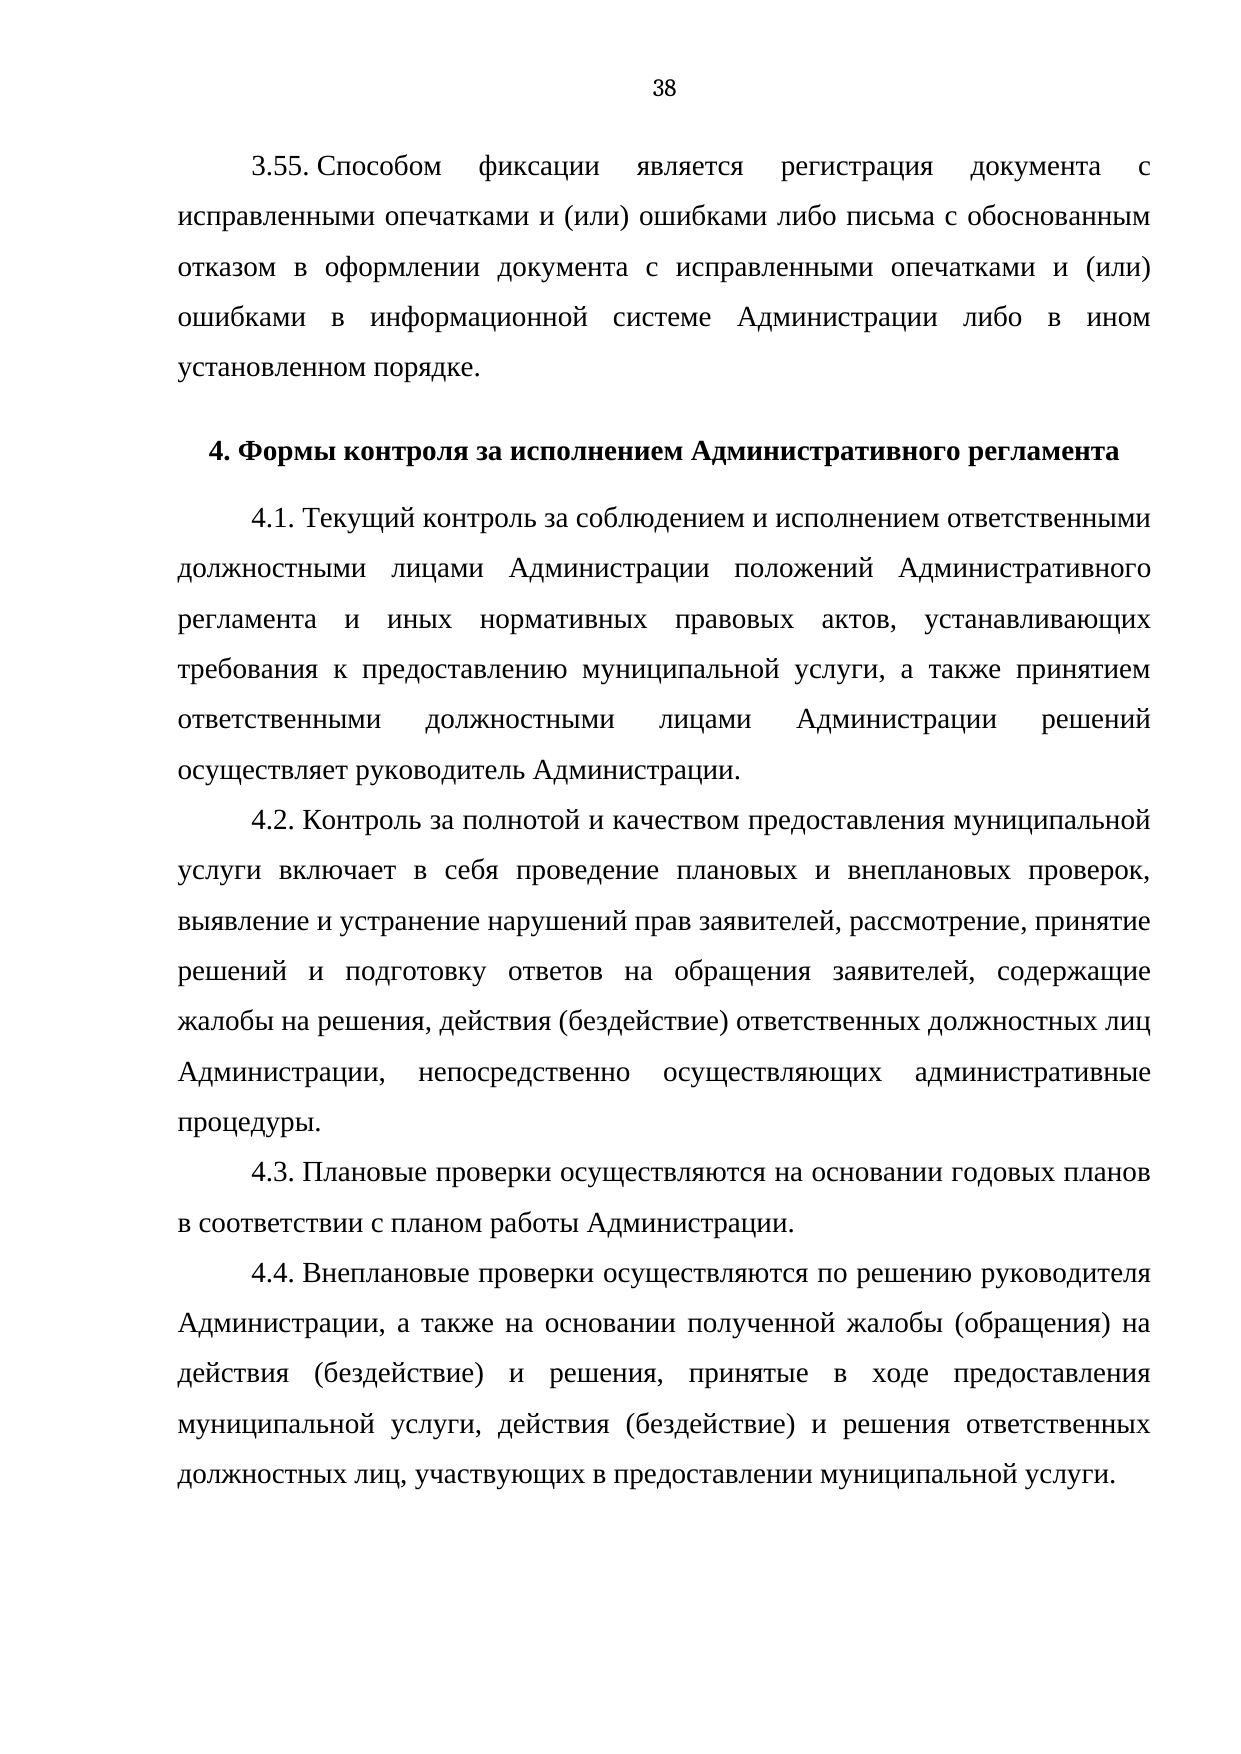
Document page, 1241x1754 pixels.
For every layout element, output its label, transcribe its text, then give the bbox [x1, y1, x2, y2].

text 4.4. Внеплановые проверки осуществляются по решению руководителя Администрации, а также на основании полученной жалобы (обращения) на действия (бездействие) и решения, принятые в ходе предоставления муниципальной услуги, действия (бездействие) и решения ответственных должностных лиц, участвующих в предоставлении муниципальной услуги. [177, 1255, 1152, 1490]
text 4.2. Контроль за полнотой и качеством предоставления муниципальной услуги включает в себя проведение плановых и внеплановых проверок, выявление и устранение нарушений прав заявителей, рассмотрение, принятие решений и подготовку ответов на обращения заявителей, содержащие жалобы на решения, действия (бездействие) ответственных должностных лиц Администрации, непосредственно осуществляющих административные процедуры. [177, 802, 1152, 1138]
text 4.3. Плановые проверки осуществляются на основании годовых планов в соответствии с планом работы Администрации. [177, 1154, 1152, 1238]
text 4.1. Текущий контроль за соблюдением и исполнением ответственными должностными лицами Администрации положений Административного регламента и иных нормативных правовых актов, устанавливающих требования к предоставлению муниципальной услуги, а также принятием ответственными должностными лицами Администрации решений осуществляет руководитель Администрации. [177, 500, 1152, 785]
text 3.55. Способом фиксации является регистрация документа с исправленными опечатками и (или) ошибками либо письма с обоснованным отказом в оформлении документа с исправленными опечатками и (или) ошибками в информационной системе Администрации либо в ином установленном порядке. [177, 118, 1152, 383]
text 4. Формы контроля за исполнением Административного регламента [177, 433, 1152, 467]
